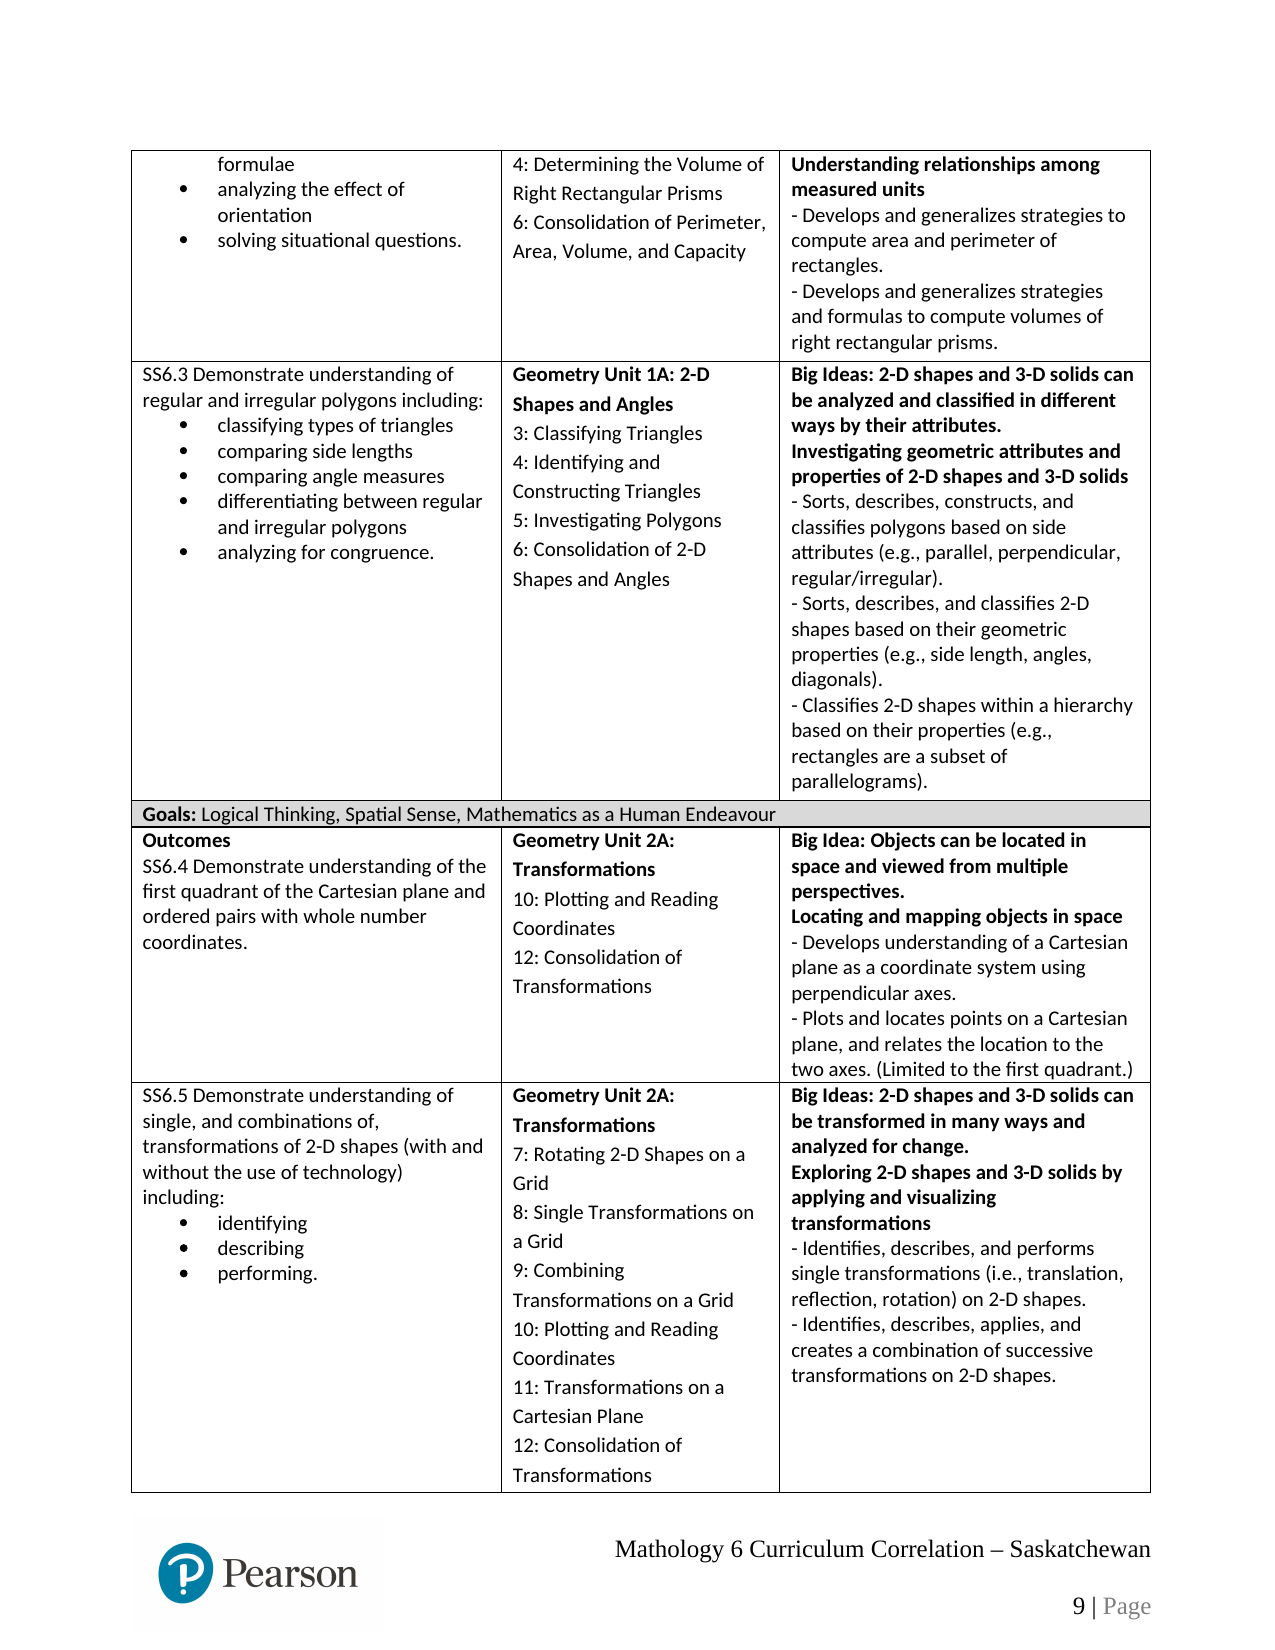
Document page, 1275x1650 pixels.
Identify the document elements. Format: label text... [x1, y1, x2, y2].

table_cell SS6.3 Demonstrate understanding of regular and irregular polygons including: classifying types of triangles comparing side lengths comparing angle measures differentiating between regular and irregular polygons analyzing for congruence. [132, 362, 501, 800]
table_cell Outcomes SS6.4 Demonstrate understanding of the first quadrant of the Cartesian plane and ordered pairs with whole number coordinates. [132, 828, 501, 1082]
table_cell Geometry Unit 2A: Transformations 7: Rotating 2-D Shapes on a Grid 8: Single Transformations on a Grid 9: Combining Transformations on a Grid 10: Plotting and Reading Coordinates 11: Transformations on a Cartesian Plane 12: Consolidation of Transformations [502, 1083, 779, 1492]
table_cell Geometry Unit 1A: 2-D Shapes and Angles 3: Classifying Triangles 4: Identifying and Constructing Triangles 5: Investigating Polygons 6: Consolidation of 2-D Shapes and Angles [502, 362, 779, 800]
table_cell Big Ideas: 2-D shapes and 3-D solids can be analyzed and classified in different ways by their attributes. Investigating geometric attributes and properties of 2-D shapes and 3-D solids - Sorts, describes, constructs, and classifies polygons based on side attributes (e.g., parallel, perpendicular, regular/irregular). - Sorts, describes, and classifies 2-D shapes based on their geometric properties (e.g., side length, angles, diagonals). - Classifies 2-D shapes within a hierarchy based on their properties (e.g., rectangles are a subset of parallelograms). [780, 362, 1150, 800]
table_cell Goals: Logical Thinking, Spatial Sense, Mathematics as a Human Endeavour [132, 801, 1150, 826]
table_cell Big Idea: Objects can be located in space and viewed from multiple perspectives. Locating and mapping objects in space - Develops understanding of a Cartesian plane as a coordinate system using perpendicular axes. - Plots and locates points on a Cartesian plane, and relates the location to the two axes. (Limited to the first quadrant.) [780, 828, 1150, 1082]
table_cell SS6.5 Demonstrate understanding of single, and combinations of, transformations of 2-D shapes (with and without the use of technology) including: identifying describing performing. [132, 1083, 501, 1492]
table_cell Big Ideas: 2-D shapes and 3-D solids can be transformed in many ways and analyzed for change. Exploring 2-D shapes and 3-D solids by applying and visualizing transformations - Identifies, describes, and performs single transformations (i.e., translation, reflection, rotation) on 2-D shapes. - Identifies, describes, applies, and creates a combination of successive transformations on 2-D shapes. [780, 1083, 1150, 1492]
picture [131, 1515, 385, 1631]
table_cell Geometry Unit 2A: Transformations 10: Plotting and Reading Coordinates 12: Consolidation of Transformations [502, 828, 779, 1082]
